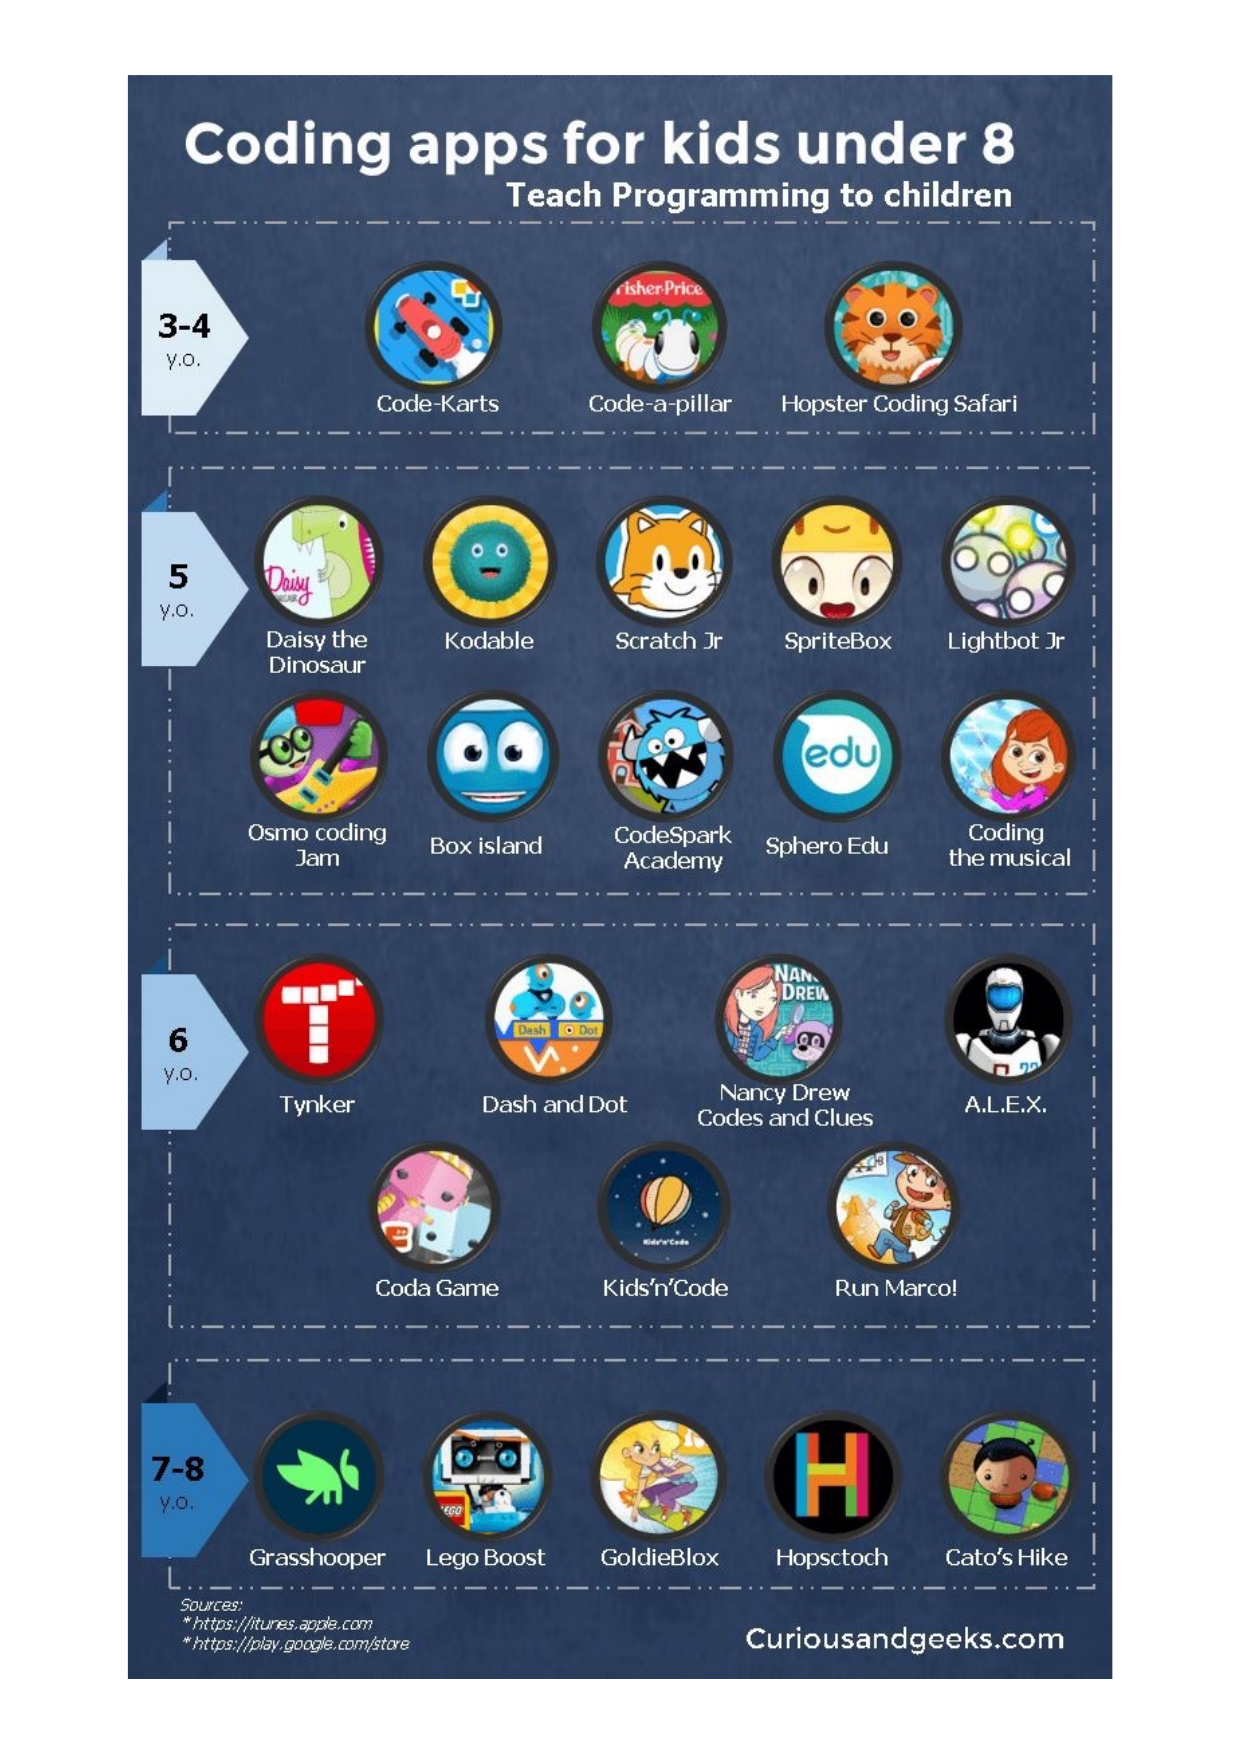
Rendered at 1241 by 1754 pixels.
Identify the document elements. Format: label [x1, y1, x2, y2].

picture [127, 75, 1113, 1679]
